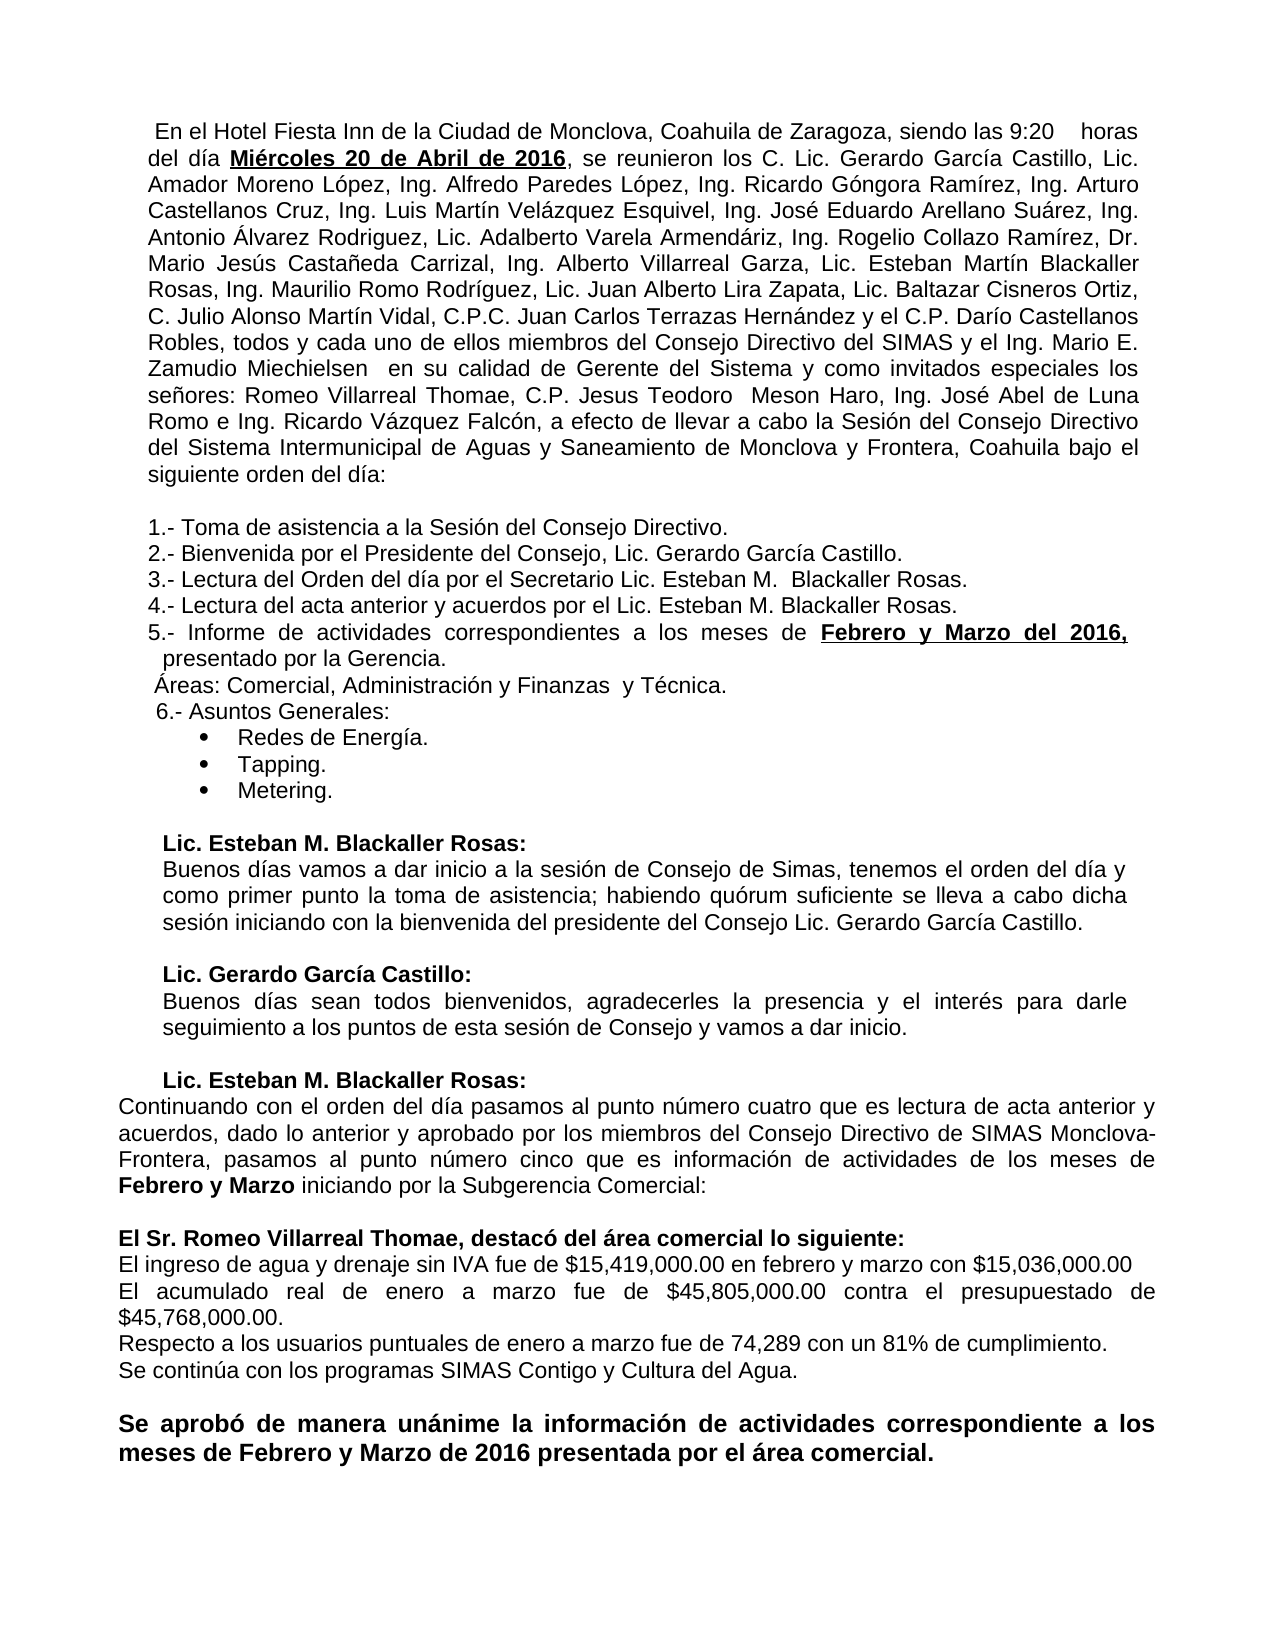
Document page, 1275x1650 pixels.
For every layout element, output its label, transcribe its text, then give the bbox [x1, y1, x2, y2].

text Áreas: Comercial, Administración y Finanzas y Técnica. [148, 672, 1128, 698]
text Se continúa con los programas SIMAS Contigo y Cultura del Agua. [118, 1357, 1157, 1383]
list Tapping. [200, 751, 1128, 777]
text El ingreso de agua y drenaje sin IVA fue de $15,419,000.00 en febrero y marzo con $15,036,000.00 [118, 1251, 1157, 1278]
list Lic. Esteban M. Blackaller Rosas: [162, 1067, 1128, 1093]
list Buenos días vamos a dar inicio a la sesión de Consejo de Simas, tenemos el orden del día y como primer punto la toma de asistencia; habiendo quórum suficiente se lleva a cabo dicha sesión iniciando con la bienvenida del presidente del Consejo Lic. Gerardo García Castillo. [162, 856, 1128, 935]
list Lic. Gerardo García Castillo: [162, 961, 1128, 988]
text 2.- Bienvenida por el Presidente del Consejo, Lic. Gerardo García Castillo. [148, 540, 1157, 566]
text 1.- Toma de asistencia a la Sesión del Consejo Directivo. [148, 513, 1157, 540]
list Metering. [200, 777, 1128, 803]
list Redes de Energía. [200, 724, 1128, 751]
text 5.- Informe de actividades correspondientes a los meses de Febrero y Marzo del 2016, presentado por la Gerencia. [148, 619, 1128, 672]
text El Sr. Romeo Villarreal Thomae, destacó del área comercial lo siguiente: [118, 1225, 1157, 1251]
text 4.- Lectura del acta anterior y acuerdos por el Lic. Esteban M. Blackaller Rosas. [148, 592, 1128, 619]
text 6.- Asuntos Generales: [156, 698, 1128, 724]
text 3.- Lectura del Orden del día por el Secretario Lic. Esteban M. Blackaller Rosas. [148, 566, 1128, 592]
subtitle En el Hotel Fiesta Inn de la Ciudad de Monclova, Coahuila de Zaragoza, siendo las 9:20 horas del día Miércoles 20 de Abril de 2016, se reunieron los C. Lic. Gerardo García Castillo, Lic. Amador Moreno López, Ing. Alfredo Paredes López, Ing. Ricardo Góngora Ramírez, Ing. Arturo Castellanos Cruz, Ing. Luis Martín Velázquez Esquivel, Ing. José Eduardo Arellano Suárez, Ing. Antonio Álvarez Rodriguez, Lic. Adalberto Varela Armendáriz, Ing. Rogelio Collazo Ramírez, Dr. Mario Jesús Castañeda Carrizal, Ing. Alberto Villarreal Garza, Lic. Esteban Martín Blackaller Rosas, Ing. Maurilio Romo Rodríguez, Lic. Juan Alberto Lira Zapata, Lic. Baltazar Cisneros Ortiz, C. Julio Alonso Martín Vidal, C.P.C. Juan Carlos Terrazas Hernández y el C.P. Darío Castellanos Robles, todos y cada uno de ellos miembros del Consejo Directivo del SIMAS y el Ing. Mario E. Zamudio Miechielsen en su calidad de Gerente del Sistema y como invitados especiales los señores: Romeo Villarreal Thomae, C.P. Jesus Teodoro Meson Haro, Ing. José Abel de Luna Romo e Ing. Ricardo Vázquez Falcón, a efecto de llevar a cabo la Sesión del Consejo Directivo del Sistema Intermunicipal de Aguas y Saneamiento de Monclova y Frontera, Coahuila bajo el siguiente orden del día: [148, 118, 1140, 487]
list Lic. Esteban M. Blackaller Rosas: [162, 830, 1128, 856]
text Respecto a los usuarios puntuales de enero a marzo fue de 74,289 con un 81% de cumplimiento. [118, 1330, 1157, 1357]
text Continuando con el orden del día pasamos al punto número cuatro que es lectura de acta anterior y acuerdos, dado lo anterior y aprobado por los miembros del Consejo Directivo de SIMAS Monclova-Frontera, pasamos al punto número cinco que es información de actividades de los meses de Febrero y Marzo iniciando por la Subgerencia Comercial: [118, 1093, 1157, 1199]
list Buenos días sean todos bienvenidos, agradecerles la presencia y el interés para darle seguimiento a los puntos de esta sesión de Consejo y vamos a dar inicio. [162, 988, 1128, 1041]
text El acumulado real de enero a marzo fue de $45,805,000.00 contra el presupuestado de $45,768,000.00. [118, 1278, 1157, 1330]
text Se aprobó de manera unánime la información de actividades correspondiente a los meses de Febrero y Marzo de 2016 presentada por el área comercial. [118, 1409, 1157, 1467]
